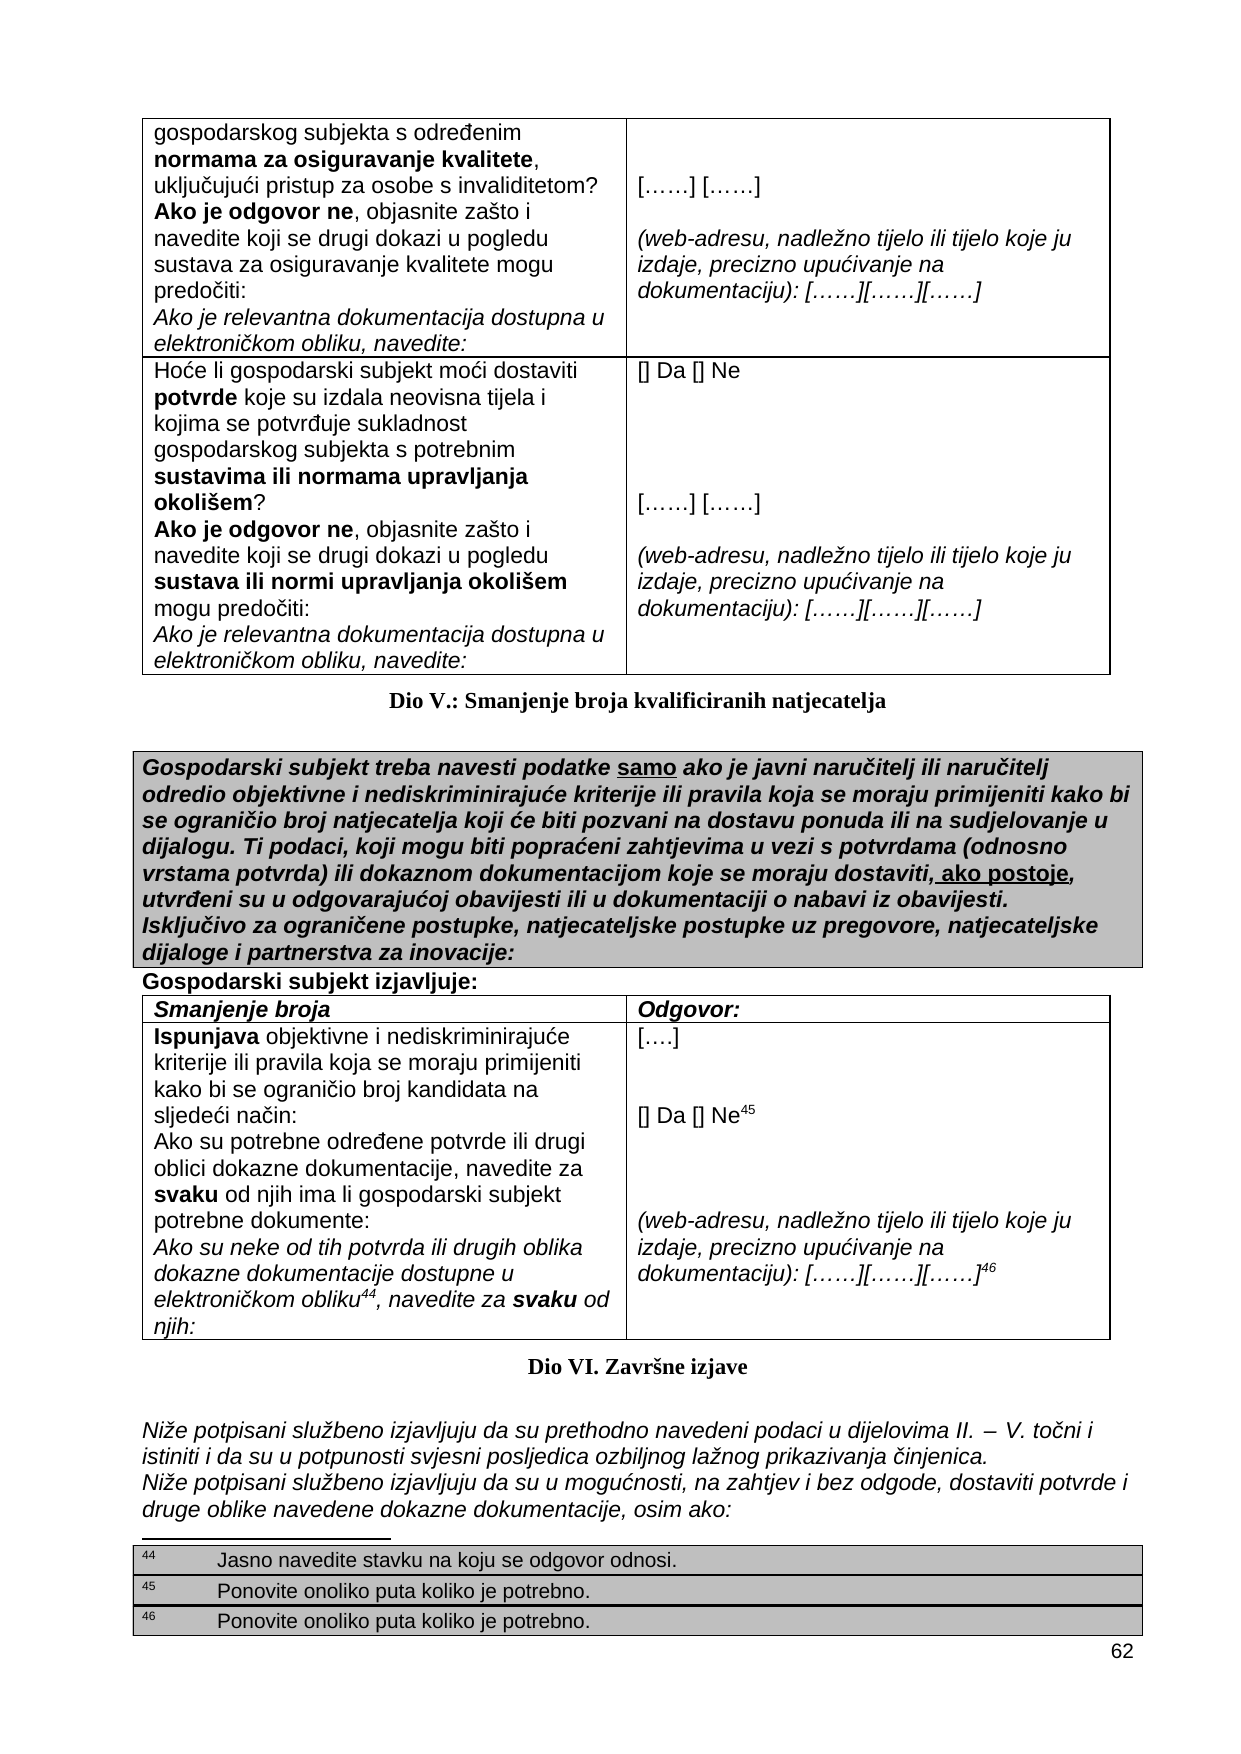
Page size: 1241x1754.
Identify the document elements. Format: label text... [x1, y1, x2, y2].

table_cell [627, 119, 1109, 356]
text Dio VI. Završne izjave [142, 1353, 1134, 1379]
table_cell [] Da [] Ne [……] [……] (web-adresu, nadležno tijelo ili tijelo koje ju izdaje, precizno upućivanje na dokumentaciju): [……][……][……] [627, 358, 1109, 674]
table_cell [143, 119, 626, 356]
text Niže potpisani službeno izjavljuju da su u mogućnosti, na zahtjev i bez odgode, dostaviti potvrde i druge oblike navedene dokazne dokumentacije, osim ako: [142, 1469, 1134, 1522]
text Gospodarski subjekt izjavljuje: [142, 968, 1134, 994]
table_cell Ispunjava objektivne i nediskriminirajuće kriterije ili pravila koja se moraju primijeniti kako bi se ograničio broj kandidata na sljedeći način: Ako su potrebne određene potvrde ili drugi oblici dokazne dokumentacije, navedite za svaku od njih ima li gospodarski subjekt potrebne dokumente: Ako su neke od tih potvrda ili drugih oblika dokazne dokumentacije dostupne u elektroničkom obliku, navedite za svaku od njih: [143, 1023, 626, 1339]
table_header Odgovor: [627, 996, 1109, 1022]
table_cell Hoće li gospodarski subjekt moći dostaviti potvrde koje su izdala neovisna tijela i kojima se potvrđuje sukladnost gospodarskog subjekta s potrebnim sustavima ili normama upravljanja okolišem? Ako je odgovor ne, objasnite zašto i navedite koji se drugi dokazi u pogledu sustava ili normi upravljanja okolišem mogu predočiti: Ako je relevantna dokumentacija dostupna u elektroničkom obliku, navedite: [143, 358, 626, 674]
text Niže potpisani službeno izjavljuju da su prethodno navedeni podaci u dijelovima II. – V. točni i istiniti i da su u potpunosti svjesni posljedica ozbiljnog lažnog prikazivanja činjenica. [142, 1417, 1134, 1469]
text Gospodarski subjekt treba navesti podatke samo ako je javni naručitelj ili naručitelj odredio objektivne i nediskriminirajuće kriterije ili pravila koja se moraju primijeniti kako bi se ograničio broj natjecatelja koji će biti pozvani na dostavu ponuda ili na sudjelovanje u dijalogu. Ti podaci, koji mogu biti popraćeni zahtjevima u vezi s potvrdama (odnosno vrstama potvrda) ili dokaznom dokumentacijom koje se moraju dostaviti, ako postoje, utvrđeni su u odgovarajućoj obavijesti ili u dokumentaciji o nabavi iz obavijesti. Isključivo za ograničene postupke, natjecateljske postupke uz pregovore, natjecateljske dijaloge i partnerstva za inovacije: [134, 752, 1142, 967]
table_cell [….] [] Da [] Ne (web-adresu, nadležno tijelo ili tijelo koje ju izdaje, precizno upućivanje na dokumentaciju): [……][……][……] [627, 1023, 1109, 1339]
table_header Smanjenje broja [143, 996, 626, 1022]
text Dio V.: Smanjenje broja kvalificiranih natjecatelja [142, 687, 1134, 713]
